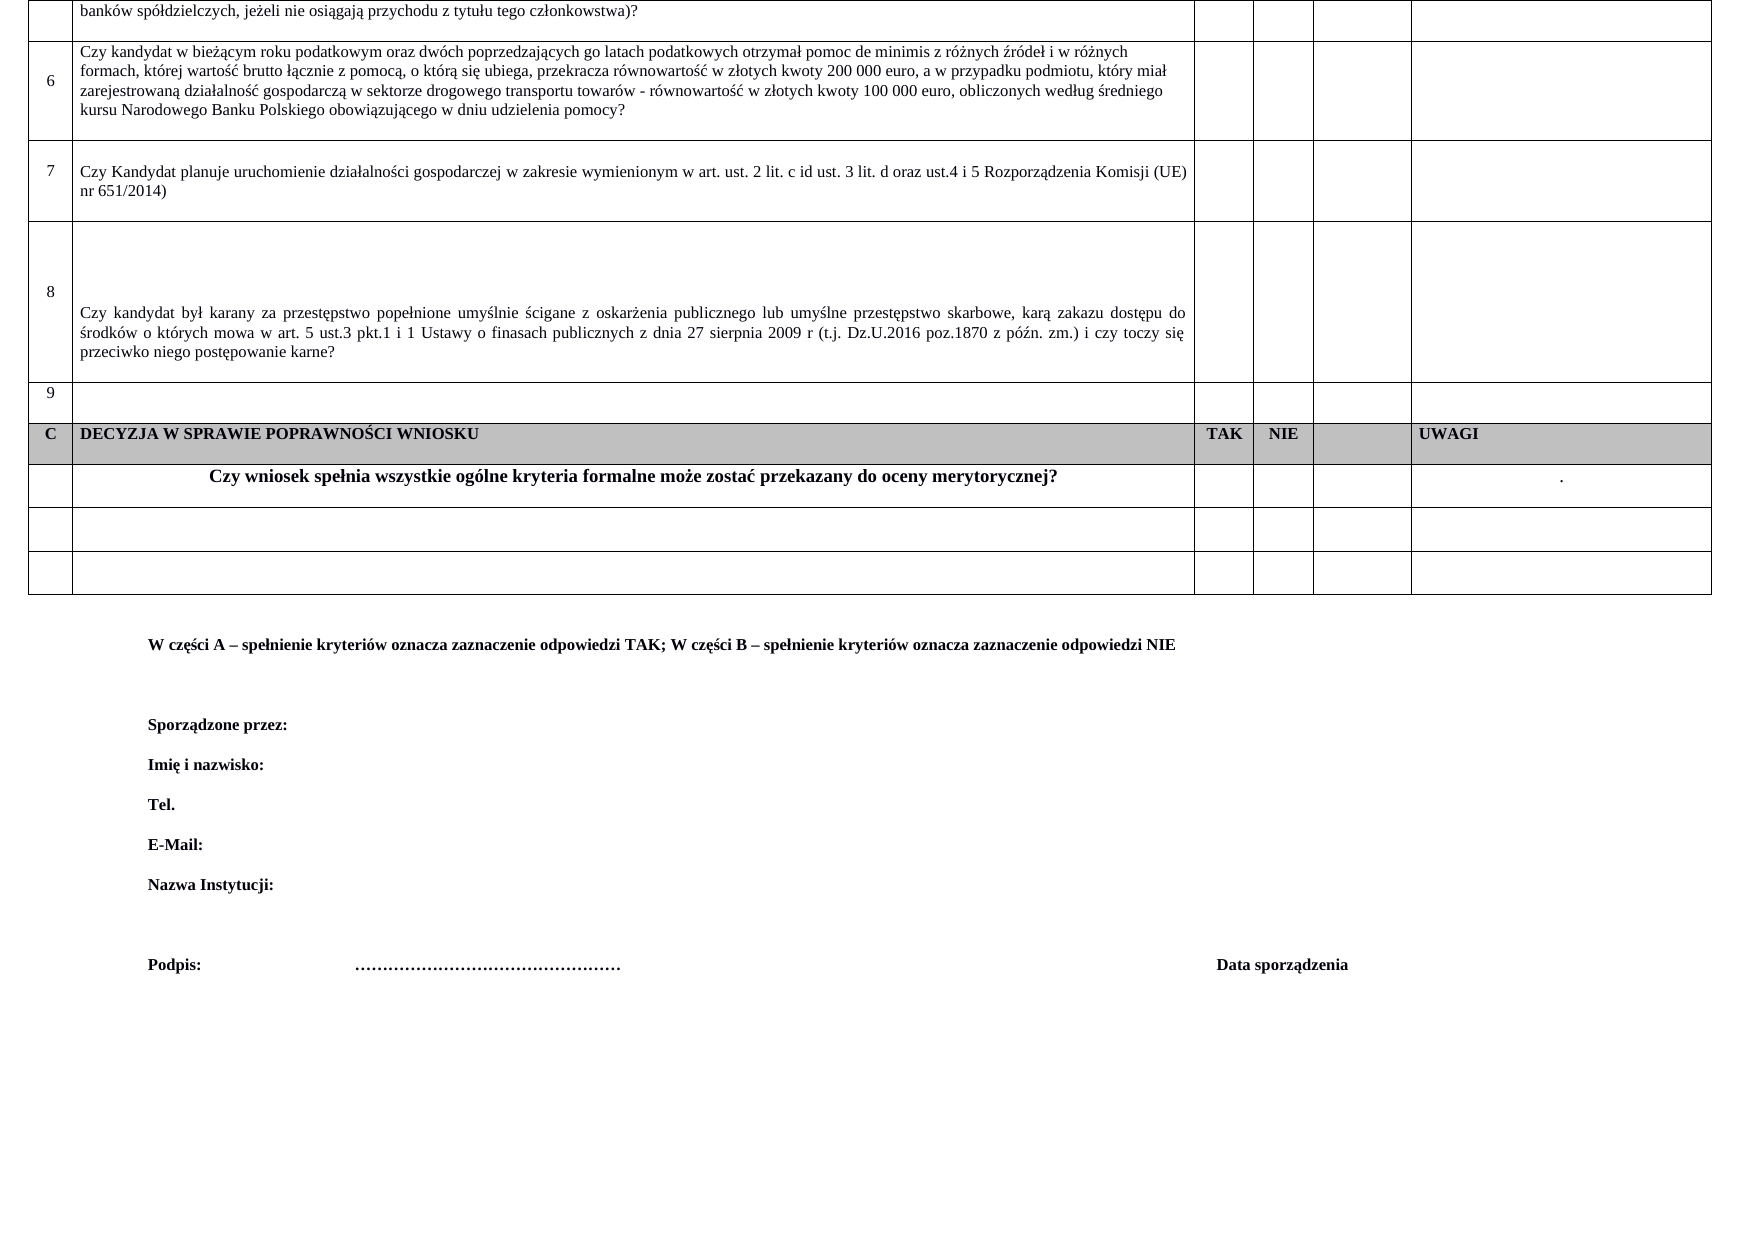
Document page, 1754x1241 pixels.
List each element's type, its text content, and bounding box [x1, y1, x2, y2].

table_cell . [1412, 465, 1711, 507]
table_cell [73, 508, 1194, 551]
table_cell [1254, 222, 1313, 382]
table_cell [1195, 508, 1253, 551]
table_cell [1254, 42, 1313, 139]
table_cell [1412, 508, 1711, 551]
table_cell Czy wniosek spełnia wszystkie ogólne kryteria formalne może zostać przekazany do oceny merytorycznej? [73, 465, 1194, 507]
table_cell [1412, 42, 1711, 139]
table_cell 9 [29, 383, 72, 423]
table_cell 7 [29, 141, 72, 221]
table_cell Czy Kandydat planuje uruchomienie działalności gospodarczej w zakresie wymienionym w art. ust. 2 lit. c id ust. 3 lit. d oraz ust.4 i 5 Rozporządzenia Komisji (UE) nr 651/2014) [73, 141, 1194, 221]
table_cell [1254, 141, 1313, 221]
table_cell [1314, 552, 1411, 594]
text Podpis: ………………………………………… Data sporządzenia [148, 955, 1606, 974]
table_cell [73, 552, 1194, 594]
table_cell 6 [29, 42, 72, 139]
text Nazwa Instytucji: [148, 875, 1606, 894]
table_cell C [29, 424, 72, 464]
table_cell [1314, 42, 1411, 139]
table_cell DECYZJA W SPRAWIE POPRAWNOŚCI WNIOSKU [73, 424, 1194, 464]
text Imię i nazwisko: [148, 755, 1606, 774]
table_cell [29, 508, 72, 551]
table_cell [1254, 1, 1313, 41]
table_cell NIE [1254, 424, 1313, 464]
table_cell [1195, 42, 1253, 139]
table_cell [1412, 1, 1711, 41]
table_cell Czy kandydat był karany za przestępstwo popełnione umyślnie ścigane z oskarżenia publicznego lub umyślne przestępstwo skarbowe, karą zakazu dostępu do środków o których mowa w art. 5 ust.3 pkt.1 i 1 Ustawy o finasach publicznych z dnia 27 sierpnia 2009 r (t.j. Dz.U.2016 poz.1870 z późn. zm.) i czy toczy się przeciwko niego postępowanie karne? [73, 222, 1194, 382]
table_cell [1254, 465, 1313, 507]
table_cell [29, 465, 72, 507]
table_cell [1314, 1, 1411, 41]
table_cell [1412, 222, 1711, 382]
table_cell [1195, 465, 1253, 507]
table_cell [1195, 552, 1253, 594]
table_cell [73, 1, 1194, 41]
table_cell [29, 552, 72, 594]
table_cell [1314, 508, 1411, 551]
text Tel. [148, 795, 1606, 814]
table_cell [1314, 424, 1411, 464]
table_cell TAK [1195, 424, 1253, 464]
text E-Mail: [148, 835, 1606, 854]
table_cell [1195, 141, 1253, 221]
table_cell [1254, 508, 1313, 551]
table_cell UWAGI [1412, 424, 1711, 464]
table_cell Czy kandydat w bieżącym roku podatkowym oraz dwóch poprzedzających go latach podatkowych otrzymał pomoc de minimis z różnych źródeł i w różnych formach, której wartość brutto łącznie z pomocą, o którą się ubiega, przekracza równowartość w złotych kwoty 200 000 euro, a w przypadku podmiotu, który miał zarejestrowaną działalność gospodarczą w sektorze drogowego transportu towarów - równowartość w złotych kwoty 100 000 euro, obliczonych według średniego kursu Narodowego Banku Polskiego obowiązującego w dniu udzielenia pomocy? [73, 42, 1194, 139]
table_cell [1314, 141, 1411, 221]
table_cell [1254, 552, 1313, 594]
table_cell [1195, 1, 1253, 41]
table_cell 5 [29, 1, 72, 41]
table_cell [1254, 383, 1313, 423]
table_cell [1195, 383, 1253, 423]
table_cell [1412, 383, 1711, 423]
table_cell [1195, 222, 1253, 382]
table_cell [1412, 141, 1711, 221]
text Sporządzone przez: [148, 715, 1606, 734]
table_cell [1412, 552, 1711, 594]
table_cell [1314, 383, 1411, 423]
table_cell [1314, 465, 1411, 507]
table_cell 8 [29, 222, 72, 382]
text W części A – spełnienie kryteriów oznacza zaznaczenie odpowiedzi TAK; W części B – spełnienie kryteriów oznacza zaznaczenie odpowiedzi NIE [148, 635, 1606, 654]
table_cell [1314, 222, 1411, 382]
table_cell [73, 383, 1194, 423]
